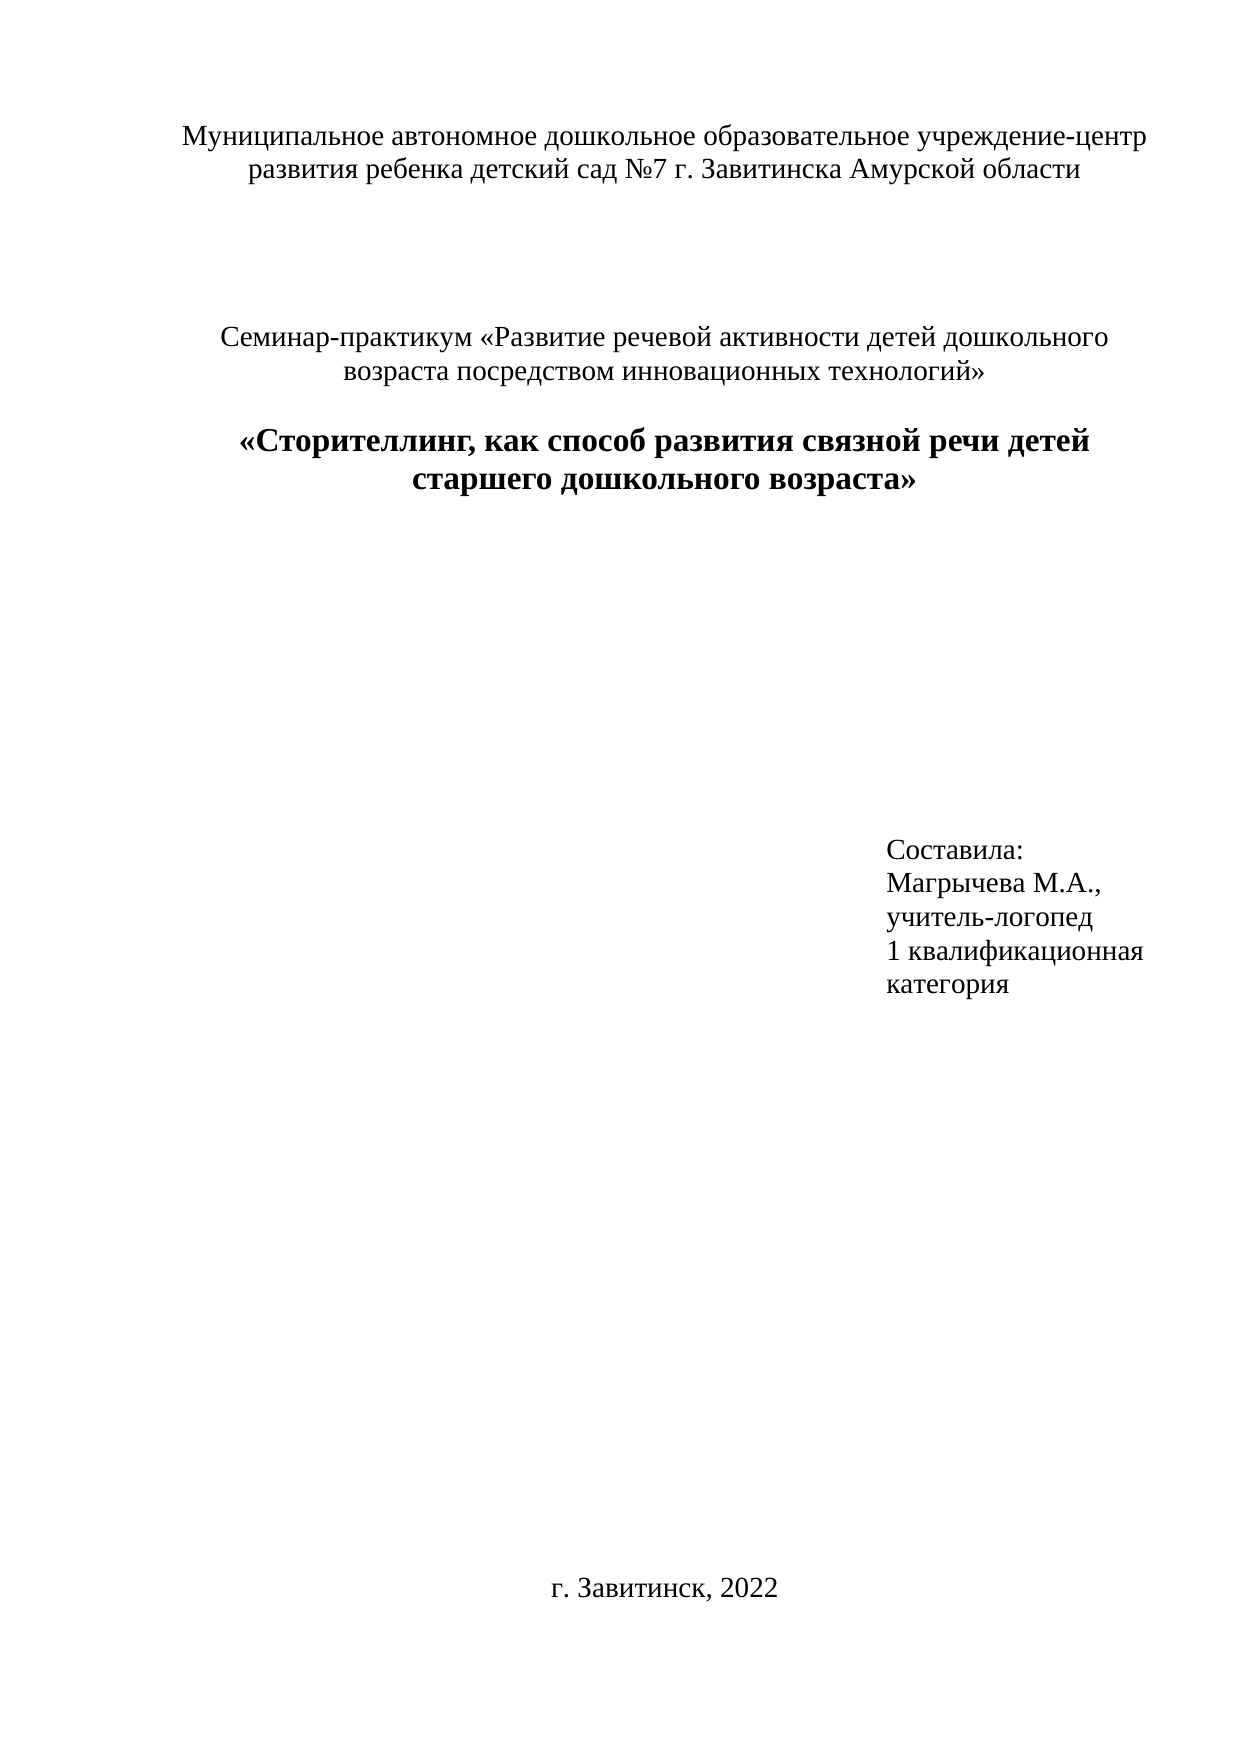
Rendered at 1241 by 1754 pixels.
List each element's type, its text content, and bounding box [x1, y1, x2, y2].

text категория [177, 966, 1152, 1000]
text «Сторителлинг, как способ развития связной речи детей старшего дошкольного возраста» [177, 420, 1152, 497]
text г. Завитинск, 2022 [177, 1570, 1152, 1603]
text Магрычева М.А., [177, 866, 1152, 899]
text Муниципальное автономное дошкольное образовательное учреждение-центр развития ребенка детский сад №7 г. Завитинска Амурской области [177, 118, 1152, 185]
text учитель-логопед [177, 899, 1152, 933]
text 1 квалификационная [177, 933, 1152, 966]
text Семинар-практикум «Развитие речевой активности детей дошкольного возраста посредством инновационных технологий» [177, 319, 1152, 386]
text Составила: [177, 832, 1152, 866]
